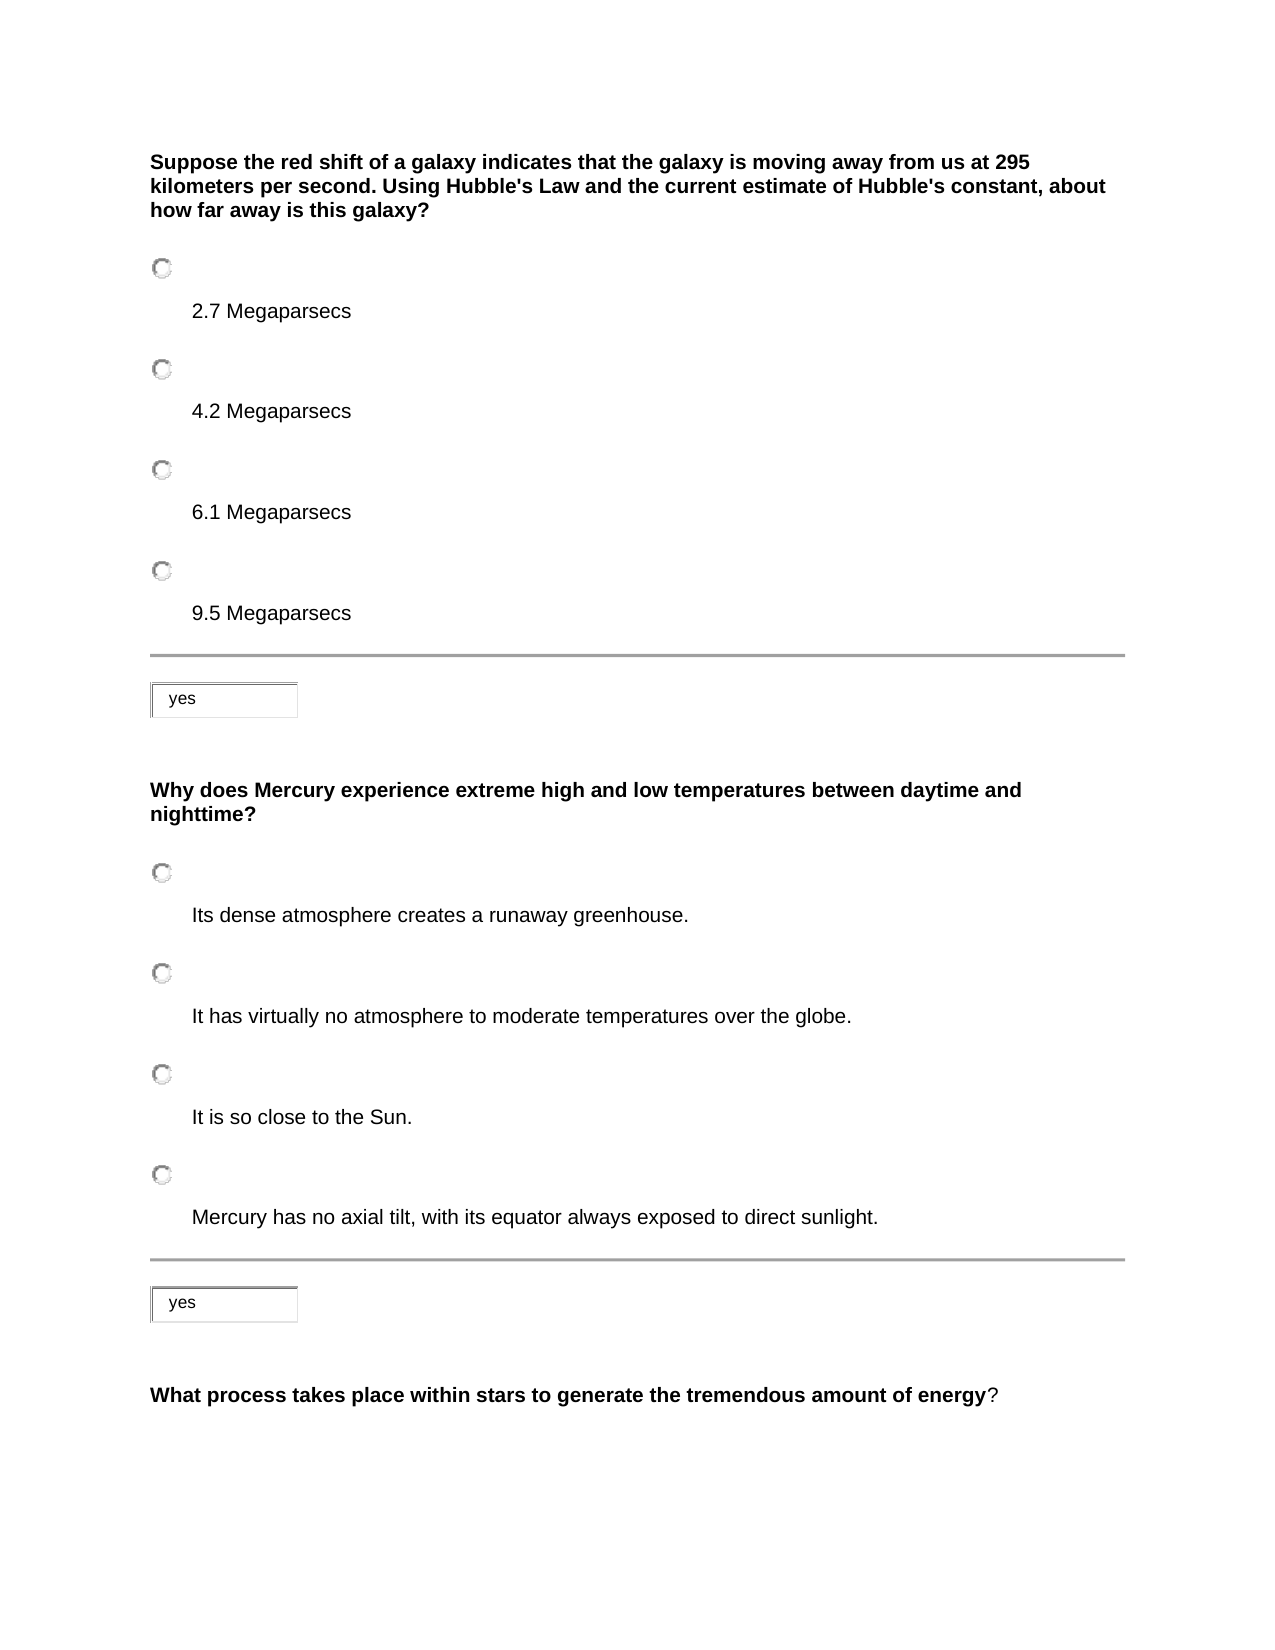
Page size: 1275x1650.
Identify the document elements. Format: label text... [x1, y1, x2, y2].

text What process takes place within stars to generate the tremendous amount of energy? [150, 1383, 1125, 1407]
text Suppose the red shift of a galaxy indicates that the galaxy is moving away from us at 295 kilometers per second. Using Hubble's Law and the current estimate of Hubble's constant, about how far away is this galaxy? [150, 150, 1125, 222]
text 6.1 Megaparsecs [150, 452, 1125, 524]
text 9.5 Megaparsecs [150, 553, 1125, 625]
text 2.7 Megaparsecs [150, 251, 1125, 323]
text It has virtually no atmosphere to moderate temperatures over the globe. [150, 956, 1125, 1028]
text Its dense atmosphere creates a runaway greenhouse. [150, 855, 1125, 927]
text Why does Mercury experience extreme high and low temperatures between daytime and nighttime? [150, 778, 1125, 826]
text 4.2 Megaparsecs [150, 352, 1125, 423]
text It is so close to the Sun. [150, 1057, 1125, 1128]
text Mercury has no axial tilt, with its equator always exposed to direct sunlight. [150, 1158, 1125, 1229]
